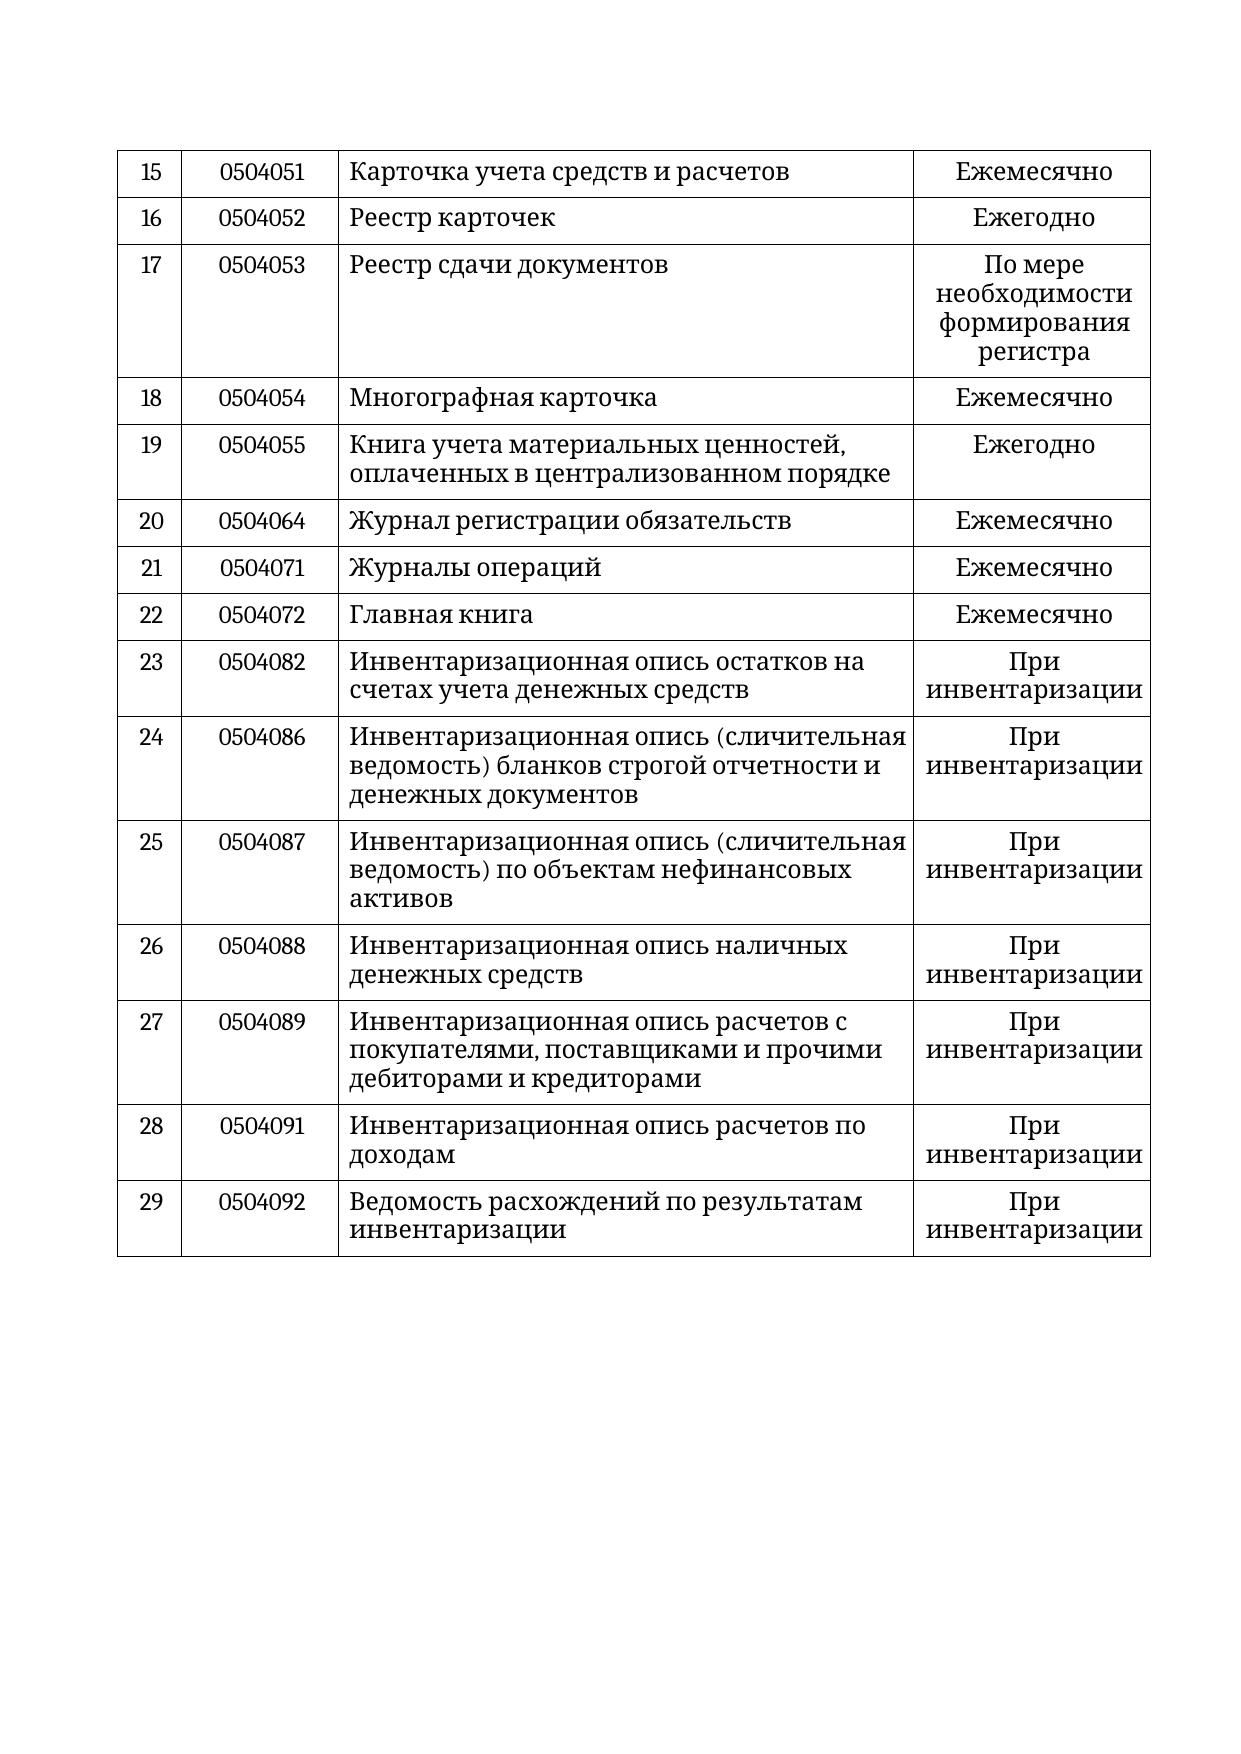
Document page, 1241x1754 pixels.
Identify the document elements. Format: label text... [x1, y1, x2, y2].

table_cell При инвентаризации [914, 717, 1150, 820]
table_cell 24 [118, 717, 181, 820]
table_cell При инвентаризации [914, 1181, 1150, 1256]
table_cell Ведомость расхождений по результатам инвентаризации [339, 1181, 913, 1256]
table_cell Ежемесячно [914, 594, 1150, 640]
table_cell Ежемесячно [914, 378, 1150, 424]
table_cell Инвентаризационная опись расчетов по доходам [339, 1105, 913, 1180]
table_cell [914, 245, 1150, 377]
table_cell Главная книга [339, 594, 913, 640]
table_cell 18 [118, 378, 181, 424]
table_cell 0504088 [182, 925, 338, 1000]
table_cell 0504054 [182, 378, 338, 424]
table_cell Реестр сдачи документов [339, 245, 913, 377]
table_cell При инвентаризации [914, 1105, 1150, 1180]
table_cell Инвентаризационная опись (сличительная ведомость) по объектам нефинансовых активов [339, 821, 913, 924]
table_cell 0504053 [182, 245, 338, 377]
table_cell При инвентаризации [914, 1001, 1150, 1104]
table_cell 0504052 [182, 198, 338, 244]
table_cell 0504051 [182, 151, 338, 197]
table_cell Карточка учета средств и расчетов [339, 151, 913, 197]
table_cell 29 [118, 1181, 181, 1256]
table_cell Инвентаризационная опись расчетов с покупателями, поставщиками и прочими дебиторами и кредиторами [339, 1001, 913, 1104]
table_cell 25 [118, 821, 181, 924]
table_cell 0504071 [182, 547, 338, 593]
table_cell 16 [118, 198, 181, 244]
table_cell 27 [118, 1001, 181, 1104]
table_cell 21 [118, 547, 181, 593]
table_cell 19 [118, 425, 181, 499]
table_cell 23 [118, 641, 181, 716]
table_cell 28 [118, 1105, 181, 1180]
table_cell 0504091 [182, 1105, 338, 1180]
table_cell 0504089 [182, 1001, 338, 1104]
table_cell 15 [118, 151, 181, 197]
table_cell Многографная карточка [339, 378, 913, 424]
table_cell 0504092 [182, 1181, 338, 1256]
table_cell При инвентаризации [914, 821, 1150, 924]
table_cell При инвентаризации [914, 641, 1150, 716]
table_cell 26 [118, 925, 181, 1000]
table_cell 0504086 [182, 717, 338, 820]
table_cell Инвентаризационная опись остатков на счетах учета денежных средств [339, 641, 913, 716]
table_cell Журнал регистрации обязательств [339, 500, 913, 546]
table_cell Журналы операций [339, 547, 913, 593]
table_cell Ежемесячно [914, 500, 1150, 546]
table_cell Ежегодно [914, 425, 1150, 499]
table_cell 0504072 [182, 594, 338, 640]
table_cell 0504082 [182, 641, 338, 716]
table_cell 20 [118, 500, 181, 546]
table_cell Ежегодно [914, 198, 1150, 244]
table_cell Ежемесячно [914, 547, 1150, 593]
table_cell 0504055 [182, 425, 338, 499]
table_cell 17 [118, 245, 181, 377]
table_cell 0504064 [182, 500, 338, 546]
table_cell 0504087 [182, 821, 338, 924]
table_cell Инвентаризационная опись наличных денежных средств [339, 925, 913, 1000]
table_cell Реестр карточек [339, 198, 913, 244]
table_cell Инвентаризационная опись (сличительная ведомость) бланков строгой отчетности и денежных документов [339, 717, 913, 820]
table_cell Книга учета материальных ценностей, оплаченных в централизованном порядке [339, 425, 913, 499]
table_cell Ежемесячно [914, 151, 1150, 197]
table_cell 22 [118, 594, 181, 640]
table_cell При инвентаризации [914, 925, 1150, 1000]
